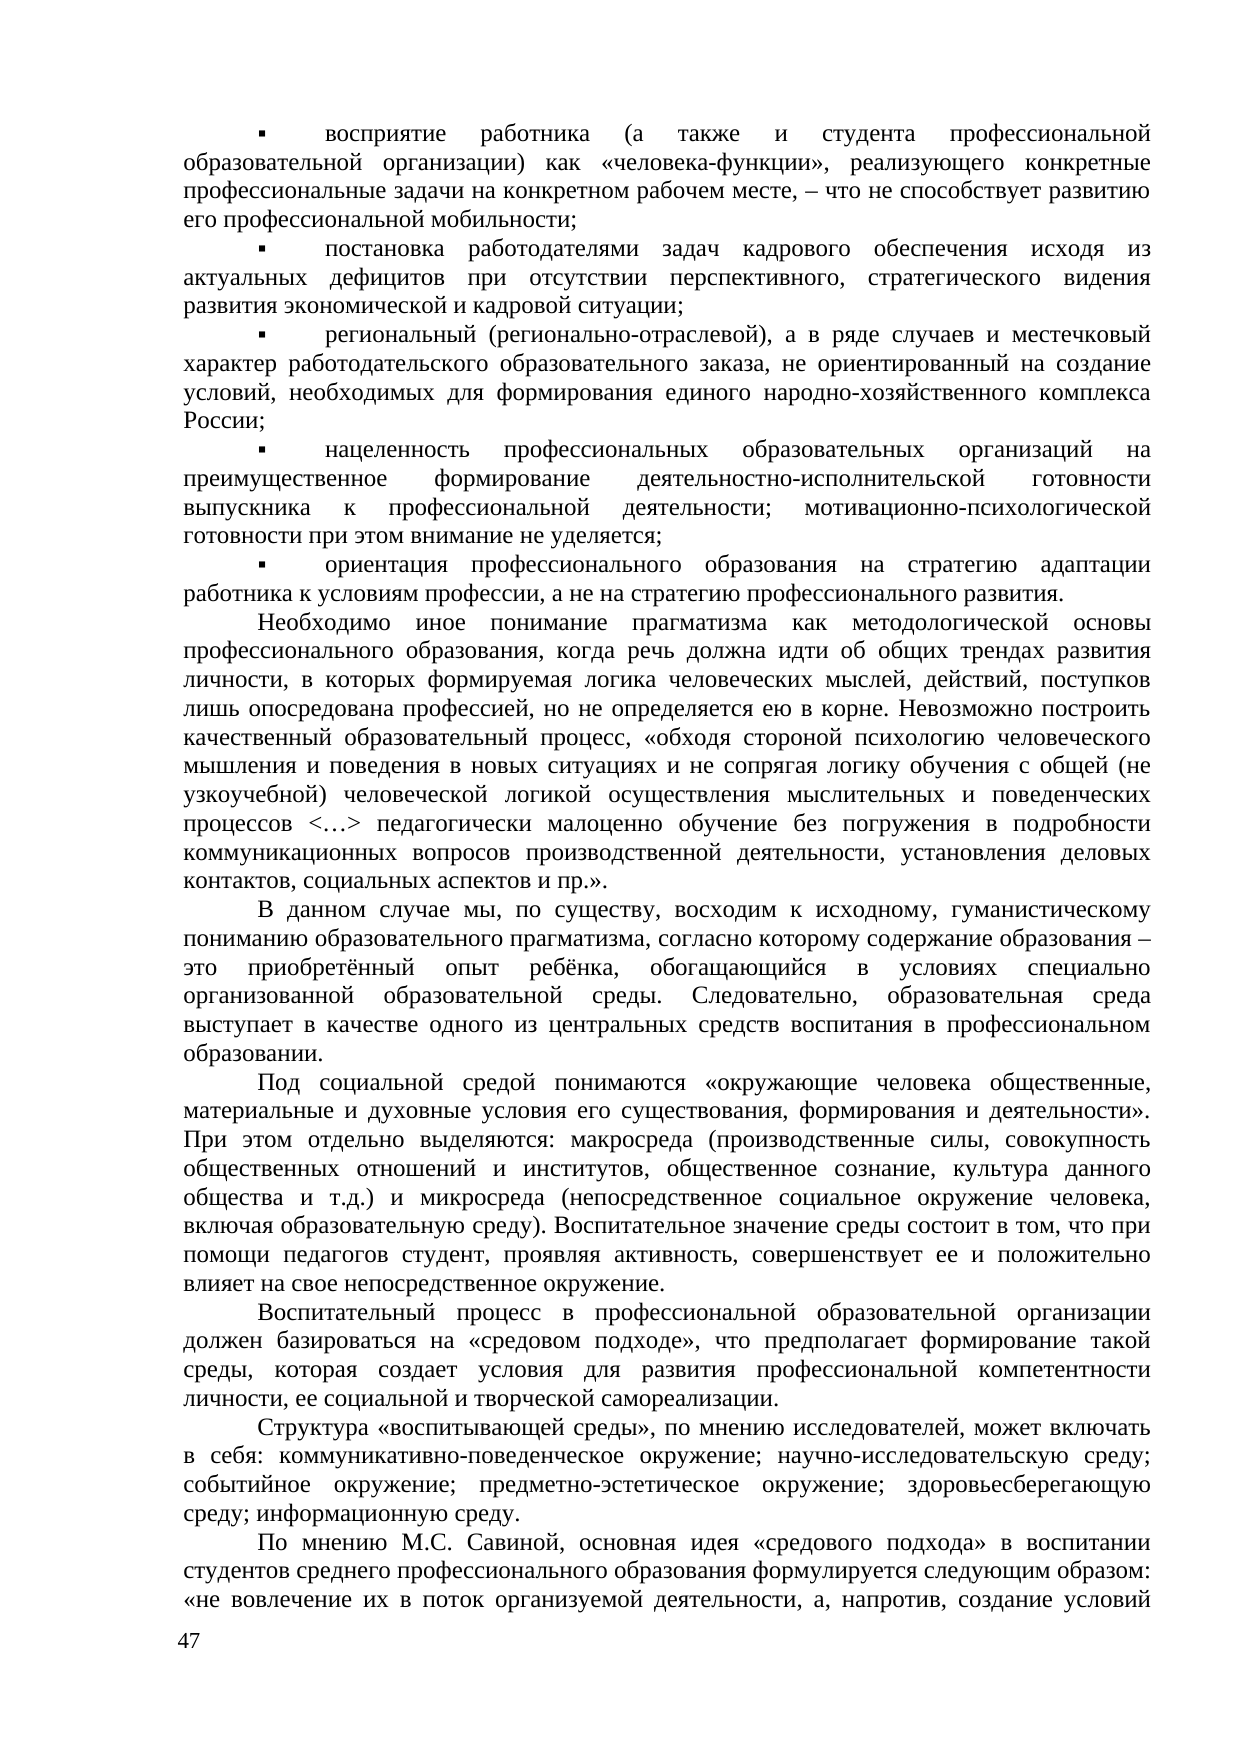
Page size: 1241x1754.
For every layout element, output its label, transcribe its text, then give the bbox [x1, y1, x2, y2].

text Воспитательный процесс в профессиональной образовательной организации должен базироваться на «средовом подходе», что предполагает формирование такой среды, которая создает условия для развития профессиональной компетентности личности, ее социальной и творческой самореализации. [183, 1297, 1152, 1412]
list постановка работодателями задач кадрового обеспечения исходя из актуальных дефицитов при отсутствии перспективного, стратегического видения развития экономической и кадровой ситуации; [183, 233, 1152, 319]
text В данном случае мы, по существу, восходим к исходному, гуманистическому пониманию образовательного прагматизма, согласно которому содержание образования – это приобретённый опыт ребёнка, обогащающийся в условиях специально организованной образовательной среды. Следовательно, образовательная среда выступает в качестве одного из центральных средств воспитания в профессиональном образовании. [183, 894, 1152, 1067]
text Структура «воспитывающей среды», по мнению исследователей, может включать в себя: коммуникативно-поведенческое окружение; научно-исследовательскую среду; событийное окружение; предметно-эстетическое окружение; здоровьесберегающую среду; информационную среду. [183, 1412, 1152, 1527]
list восприятие работника (а также и студента профессиональной образовательной организации) как «человека-функции», реализующего конкретные профессиональные задачи на конкретном рабочем месте, – что не способствует развитию его профессиональной мобильности; [183, 118, 1152, 233]
list нацеленность профессиональных образовательных организаций на преимущественное формирование деятельностно-исполнительской готовности выпускника к профессиональной деятельности; мотивационно-психологической готовности при этом внимание не уделяется; [183, 434, 1152, 549]
list ориентация профессионального образования на стратегию адаптации работника к условиям профессии, а не на стратегию профессионального развития. [183, 549, 1152, 607]
text Необходимо иное понимание прагматизма как методологической основы профессионального образования, когда речь должна идти об общих трендах развития личности, в которых формируемая логика человеческих мыслей, действий, поступков лишь опосредована профессией, но не определяется ею в корне. Невозможно построить качественный образовательный процесс, «обходя стороной психологию человеческого мышления и поведения в новых ситуациях и не сопрягая логику обучения с общей (не узкоучебной) человеческой логикой осуществления мыслительных и поведенческих процессов <…> педагогически малоценно обучение без погружения в подробности коммуникационных вопросов производственной деятельности, установления деловых контактов, социальных аспектов и пр.». [183, 607, 1152, 894]
text Под социальной средой понимаются «окружающие человека общественные, материальные и духовные условия его существования, формирования и деятельности». При этом отдельно выделяются: макросреда (производственные силы, совокупность общественных отношений и институтов, общественное сознание, культура данного общества и т.д.) и микросреда (непосредственное социальное окружение человека, включая образовательную среду). Воспитательное значение среды состоит в том, что при помощи педагогов студент, проявляя активность, совершенствует ее и положительно влияет на свое непосредственное окружение. [183, 1067, 1152, 1297]
list региональный (регионально-отраслевой), а в ряде случаев и местечковый характер работодательского образовательного заказа, не ориентированный на создание условий, необходимых для формирования единого народно-хозяйственного комплекса России; [183, 319, 1152, 434]
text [183, 1527, 1152, 1613]
